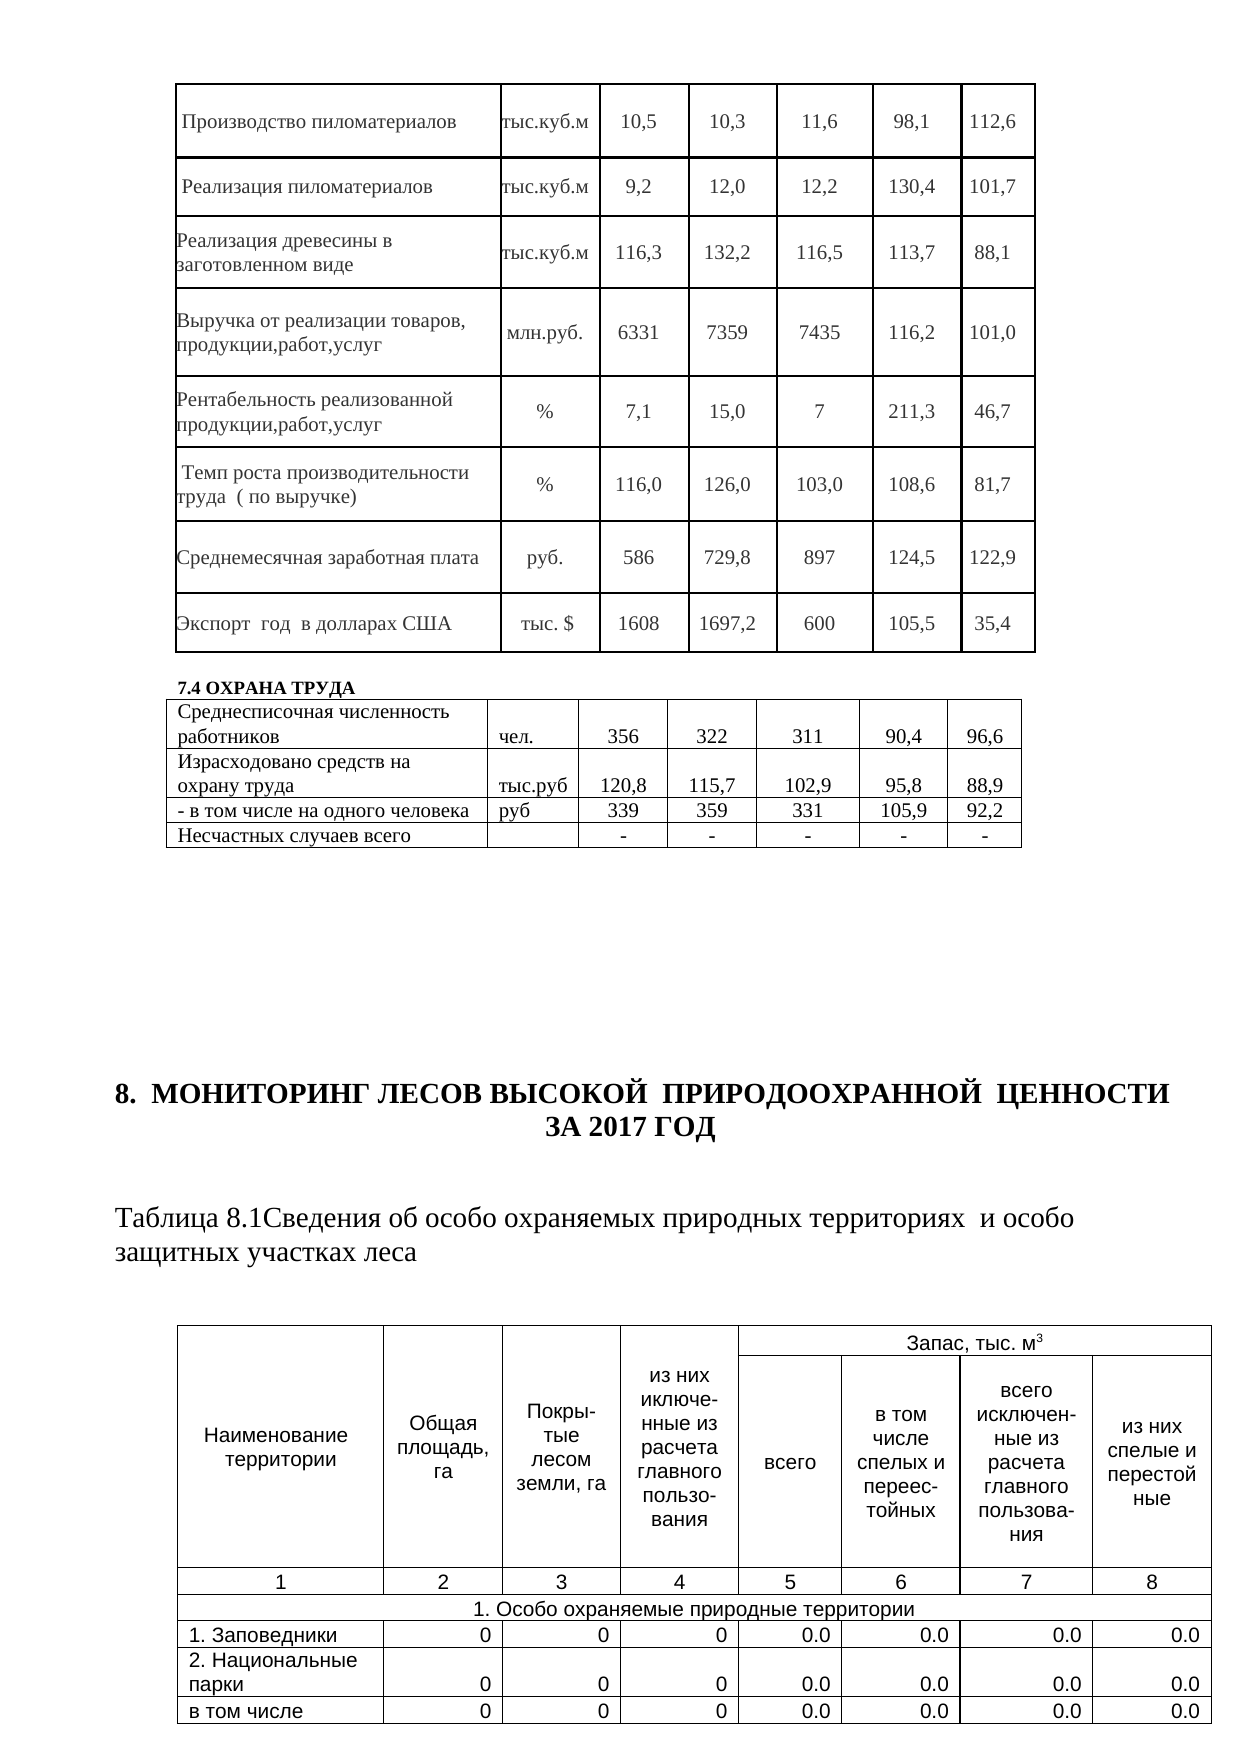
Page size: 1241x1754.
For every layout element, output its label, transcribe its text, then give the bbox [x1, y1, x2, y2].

table_cell тыс.куб.м [502, 217, 599, 287]
table_cell 0 [621, 1648, 738, 1696]
table_cell 0 [503, 1648, 620, 1696]
table_cell 10,5 [601, 85, 688, 156]
table_cell Израсходовано средств на охрану труда [167, 749, 487, 797]
table_cell 116,0 [601, 448, 688, 520]
table_cell 7,1 [601, 377, 688, 446]
table_cell Выручка от реализации товаров, продукции,работ,услуг [177, 289, 500, 375]
table_cell 4 [621, 1568, 738, 1594]
table_cell Реализация пиломатериалов [177, 159, 500, 214]
table_cell 359 [668, 798, 756, 822]
table_cell 0 [384, 1648, 502, 1696]
table_cell 1. Заповедники [178, 1621, 383, 1647]
table_cell 0.0 [842, 1648, 959, 1696]
table_cell - в том числе на одного человека [167, 798, 487, 822]
table_cell 101,7 [963, 159, 1034, 214]
table_cell 10,3 [690, 85, 776, 156]
table_cell 1 [178, 1568, 383, 1594]
table_cell 0.0 [961, 1648, 1092, 1696]
table_cell 108,6 [874, 448, 960, 520]
table_cell 1. Особо охраняемые природные территории [178, 1595, 1211, 1620]
table_cell 897 [778, 522, 872, 592]
table_cell 88,1 [963, 217, 1034, 287]
table_cell Несчастных случаев всего [167, 823, 487, 847]
table_header 96,6 [948, 700, 1021, 748]
table_cell тыс.куб.м [502, 159, 599, 214]
table_cell 729,8 [690, 522, 776, 592]
table_cell Темп роста производительности труда ( по выручке) [177, 448, 500, 520]
table_cell Реализация древесины в заготовленном виде [177, 217, 500, 287]
table_cell 6 [842, 1568, 959, 1594]
table_header из них иключе-нные из расчета главного пользо-вания [621, 1326, 738, 1567]
table_header чел. [488, 700, 578, 748]
table_cell Среднемесячная заработная плата [177, 522, 500, 592]
table_cell 116,3 [601, 217, 688, 287]
table_cell 0.0 [842, 1697, 959, 1722]
table_cell 0 [503, 1621, 620, 1647]
table_cell 6331 [601, 289, 688, 375]
table_cell - [860, 823, 947, 847]
table_cell 130,4 [874, 159, 960, 214]
table_cell 0.0 [739, 1648, 841, 1696]
table_cell 0.0 [842, 1621, 959, 1647]
table_cell 0.0 [961, 1697, 1092, 1722]
table_cell 0.0 [739, 1621, 841, 1647]
table_cell 102,9 [757, 749, 859, 797]
table_cell 9,2 [601, 159, 688, 214]
table_cell 116,2 [874, 289, 960, 375]
table_cell 46,7 [963, 377, 1034, 446]
table_cell тыс.руб [488, 749, 578, 797]
table_cell 0.0 [1093, 1621, 1211, 1647]
table_cell 0 [621, 1697, 738, 1722]
table_cell - [579, 823, 667, 847]
table_cell 12,0 [690, 159, 776, 214]
table_cell 15,0 [690, 377, 776, 446]
table_cell 0.0 [1093, 1697, 1211, 1722]
table_cell 211,3 [874, 377, 960, 446]
table_cell % [502, 448, 599, 520]
table_cell 124,5 [874, 522, 960, 592]
table_cell 0.0 [1093, 1648, 1211, 1696]
table_cell 0 [503, 1697, 620, 1722]
table_cell 0 [621, 1621, 738, 1647]
table_cell 2 [384, 1568, 502, 1594]
table_cell руб [488, 798, 578, 822]
table_cell 12,2 [778, 159, 872, 214]
table_cell млн.руб. [502, 289, 599, 375]
table_cell 103,0 [778, 448, 872, 520]
table_header 90,4 [860, 700, 947, 748]
table_cell 120,8 [579, 749, 667, 797]
table_header 322 [668, 700, 756, 748]
table_cell 0.0 [961, 1621, 1092, 1647]
table_cell 600 [778, 594, 872, 651]
table_cell - [757, 823, 859, 847]
table_cell 5 [739, 1568, 841, 1594]
table_header Среднесписочная численность работников [167, 700, 487, 748]
table_header Наименование территории [178, 1326, 383, 1567]
table_header Покры-тые лесом земли, га [503, 1326, 620, 1567]
table_cell 3 [503, 1568, 620, 1594]
table_cell Экспорт год в долларах США [177, 594, 500, 651]
table_header Запас, тыс. м3 [739, 1326, 1211, 1355]
table_cell тыс.куб.м [502, 85, 599, 156]
table_cell Производство пиломатериалов [177, 85, 500, 156]
table_header 8. МОНИТОРИНГ ЛЕСОВ ВЫСОКОЙ ПРИРОДООХРАННОЙ ЦЕННОСТИ ЗА 2017 ГОД [103, 970, 1240, 1200]
table_cell 8 [1093, 1568, 1211, 1594]
table_cell 122,9 [963, 522, 1034, 592]
text 7.4 ОХРАНА ТРУДА [177, 677, 1107, 698]
table_cell 7 [961, 1568, 1092, 1594]
table_cell 113,7 [874, 217, 960, 287]
table_cell всего исключен-ные из расчета главного пользова-ния [961, 1356, 1092, 1567]
table_cell 331 [757, 798, 859, 822]
table_cell 105,5 [874, 594, 960, 651]
table_cell всего [739, 1356, 841, 1567]
table_cell 101,0 [963, 289, 1034, 375]
table_cell [488, 823, 578, 847]
table_cell 81,7 [963, 448, 1034, 520]
table_cell 35,4 [963, 594, 1034, 651]
table_cell 1697,2 [690, 594, 776, 651]
table_cell 0 [384, 1697, 502, 1722]
table_cell 126,0 [690, 448, 776, 520]
table_cell 1608 [601, 594, 688, 651]
table_cell из них спелые и перестойные [1093, 1356, 1211, 1567]
table_cell тыс. $ [502, 594, 599, 651]
table_cell 7359 [690, 289, 776, 375]
table_cell 586 [601, 522, 688, 592]
table_cell 116,5 [778, 217, 872, 287]
table_cell 11,6 [778, 85, 872, 156]
table_cell 112,6 [963, 85, 1034, 156]
table_cell руб. [502, 522, 599, 592]
table_cell - [948, 823, 1021, 847]
table_cell в том числе заповедная зона [178, 1697, 383, 1722]
table_cell 92,2 [948, 798, 1021, 822]
table_header Общая площадь, га [384, 1326, 502, 1567]
table_cell 0 [384, 1621, 502, 1647]
table_header 356 [579, 700, 667, 748]
table_cell 7435 [778, 289, 872, 375]
table_cell 339 [579, 798, 667, 822]
table_cell % [502, 377, 599, 446]
table_cell 95,8 [860, 749, 947, 797]
table_cell 132,2 [690, 217, 776, 287]
table_cell Рентабельность реализованной продукции,работ,услуг [177, 377, 500, 446]
table_cell в том числе спелых и переес- тойных [842, 1356, 959, 1567]
table_cell 0.0 [739, 1697, 841, 1722]
table_cell 105,9 [860, 798, 947, 822]
table_cell - [668, 823, 756, 847]
table_cell 2. Национальные парки [178, 1648, 383, 1696]
table_cell Таблица 8.1Сведения об особо охраняемых природных территориях и особо защитных участках леса [103, 1200, 1240, 1301]
table_cell 115,7 [668, 749, 756, 797]
table_header 311 [757, 700, 859, 748]
table_cell 7 [778, 377, 872, 446]
table_cell 98,1 [874, 85, 960, 156]
table_cell 88,9 [948, 749, 1021, 797]
